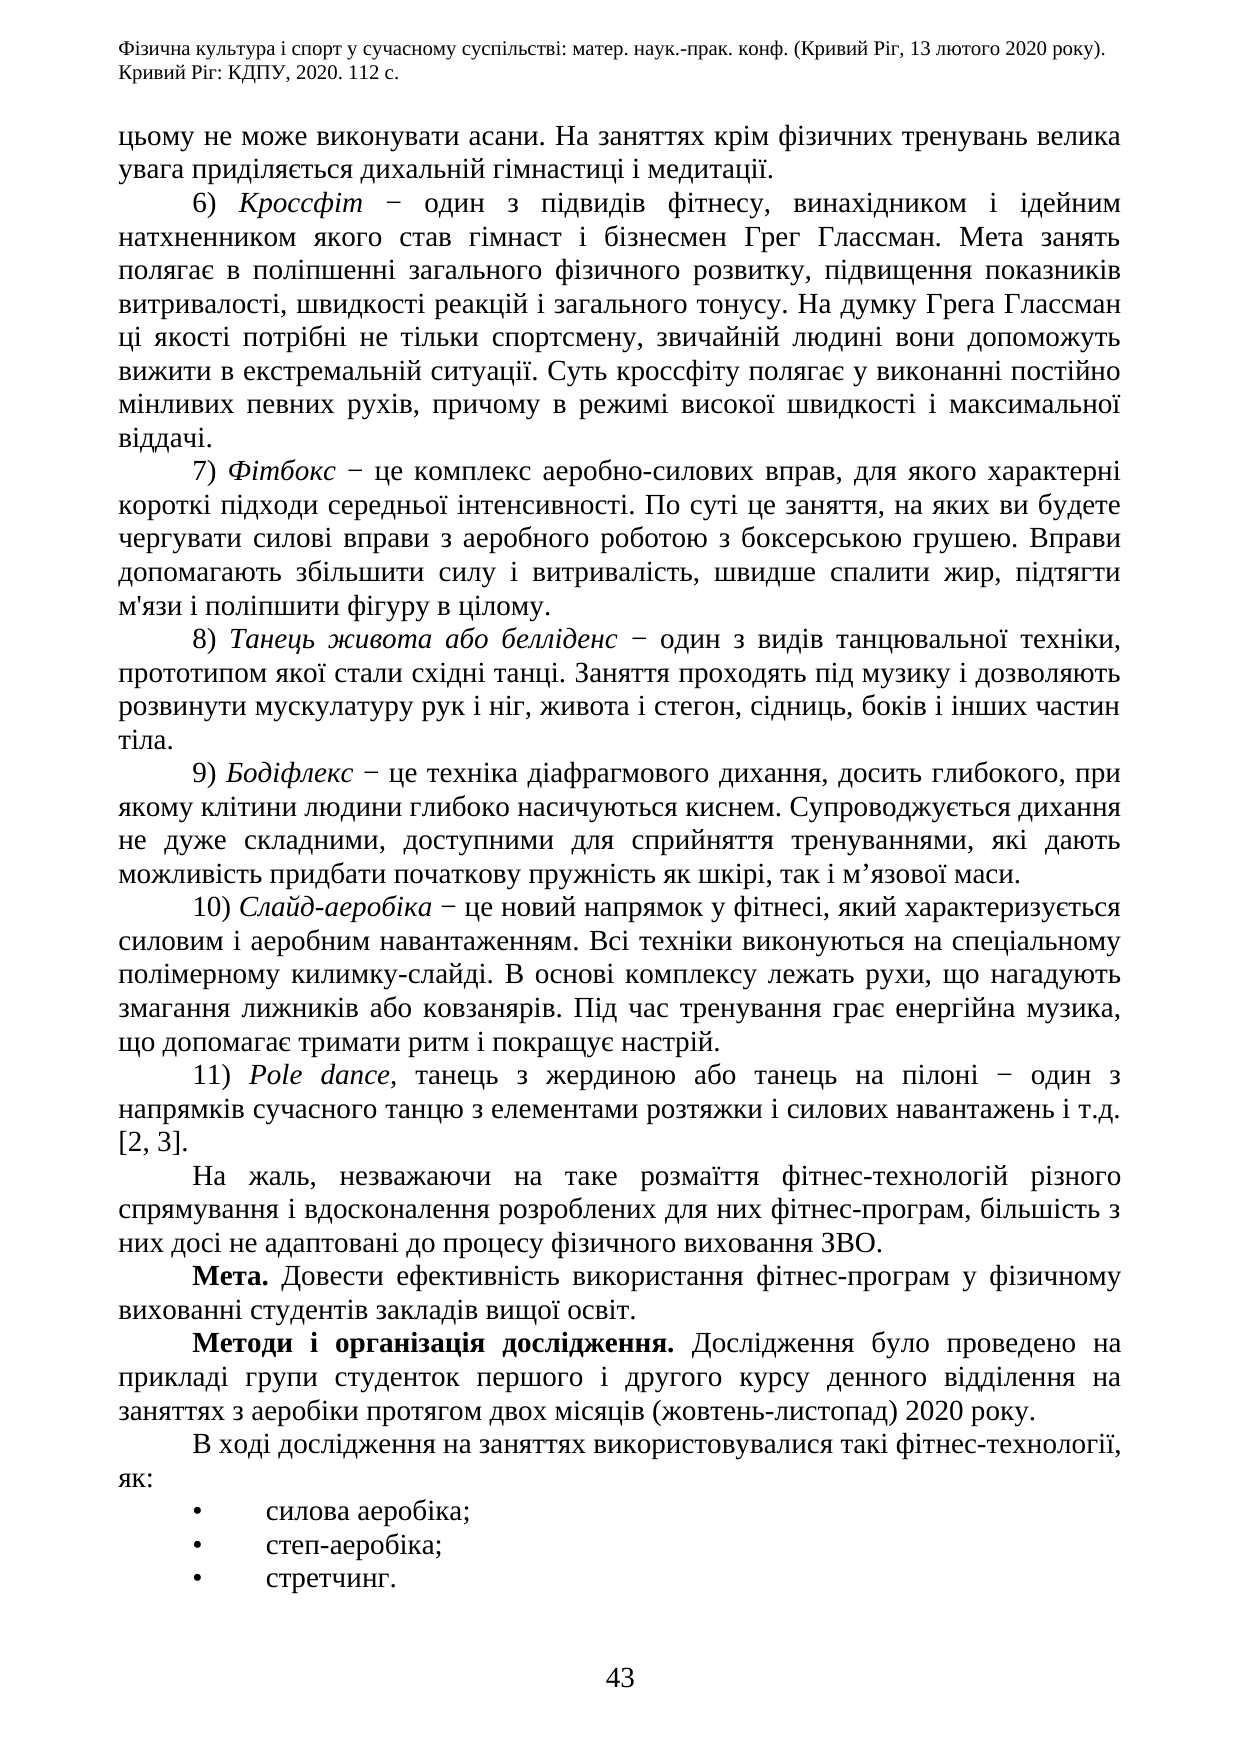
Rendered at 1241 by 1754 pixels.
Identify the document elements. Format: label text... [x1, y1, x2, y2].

text На жаль, незважаючи на таке розмаїття фітнес-технологій різного спрямування і вдосконалення розроблених для них фітнес-програм, більшість з них досі не адаптовані до процесу фізичного виховання ЗВО. [118, 1158, 1122, 1258]
list степ-аеробіка; [118, 1527, 1122, 1560]
list силова аеробіка; [118, 1493, 1122, 1527]
text 8) Танець живота або белліденс − один з видів танцювальної техніки, прототипом якої стали східні танці. Заняття проходять під музику і дозволяють розвинути мускулатуру рук і ніг, живота і стегон, сідниць, боків і інших частин тіла. [118, 621, 1122, 755]
text Методи і організація дослідження. Дослідження було проведено на прикладі групи студенток першого і другого курсу денного відділення на заняттях з аеробіки протягом двох місяців (жовтень-листопад) 2020 року. [118, 1326, 1122, 1426]
list стретчинг. [118, 1560, 1122, 1594]
text 6) Кроссфіт − один з підвидів фітнесу, винахідником і ідейним натхненником якого став гімнаст і бізнесмен Грег Глассман. Мета занять полягає в поліпшенні загального фізичного розвитку, підвищення показників витривалості, швидкості реакцій і загального тонусу. На думку Грега Глассман ці якості потрібні не тільки спортсмену, звичайній людині вони допоможуть вижити в екстремальній ситуації. Суть кроссфіту полягає у виконанні постійно мінливих певних рухів, причому в режимі високої швидкості і максимальної віддачі. [118, 185, 1122, 453]
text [118, 118, 1122, 185]
text Мета. Довести ефективність використання фітнес-програм у фізичному вихованні студентів закладів вищої освіт. [118, 1258, 1122, 1326]
text 7) Фітбокс − це комплекс аеробно-силових вправ, для якого характерні короткі підходи середньої інтенсивності. По суті це заняття, на яких ви будете чергувати силові вправи з аеробного роботою з боксерською грушею. Вправи допомагають збільшити силу і витривалість, швидше спалити жир, підтягти м'язи і поліпшити фігуру в цілому. [118, 453, 1122, 621]
text 11) Pole dance, танець з жердиною або танець на пілоні − один з напрямків сучасного танцю з елементами розтяжки і силових навантажень і т.д. [2, 3]. [118, 1057, 1122, 1158]
text 9) Бодіфлекс − це техніка діафрагмового дихання, досить глибокого, при якому клітини людини глибоко насичуються киснем. Супроводжується дихання не дуже складними, доступними для сприйняття тренуваннями, які дають можливість придбати початкову пружність як шкірі, так і м’язової маси. [118, 755, 1122, 889]
text 10) Слайд-аеробіка − це новий напрямок у фітнесі, який характеризується силовим і аеробним навантаженням. Всі техніки виконуються на спеціальному полімерному килимку-слайді. В основі комплексу лежать рухи, що нагадують змагання лижників або ковзанярів. Під час тренування грає енергійна музика, що допомагає тримати ритм і покращує настрій. [118, 889, 1122, 1057]
text В ході дослідження на заняттях використовувалися такі фітнес-технології, як: [118, 1426, 1122, 1493]
